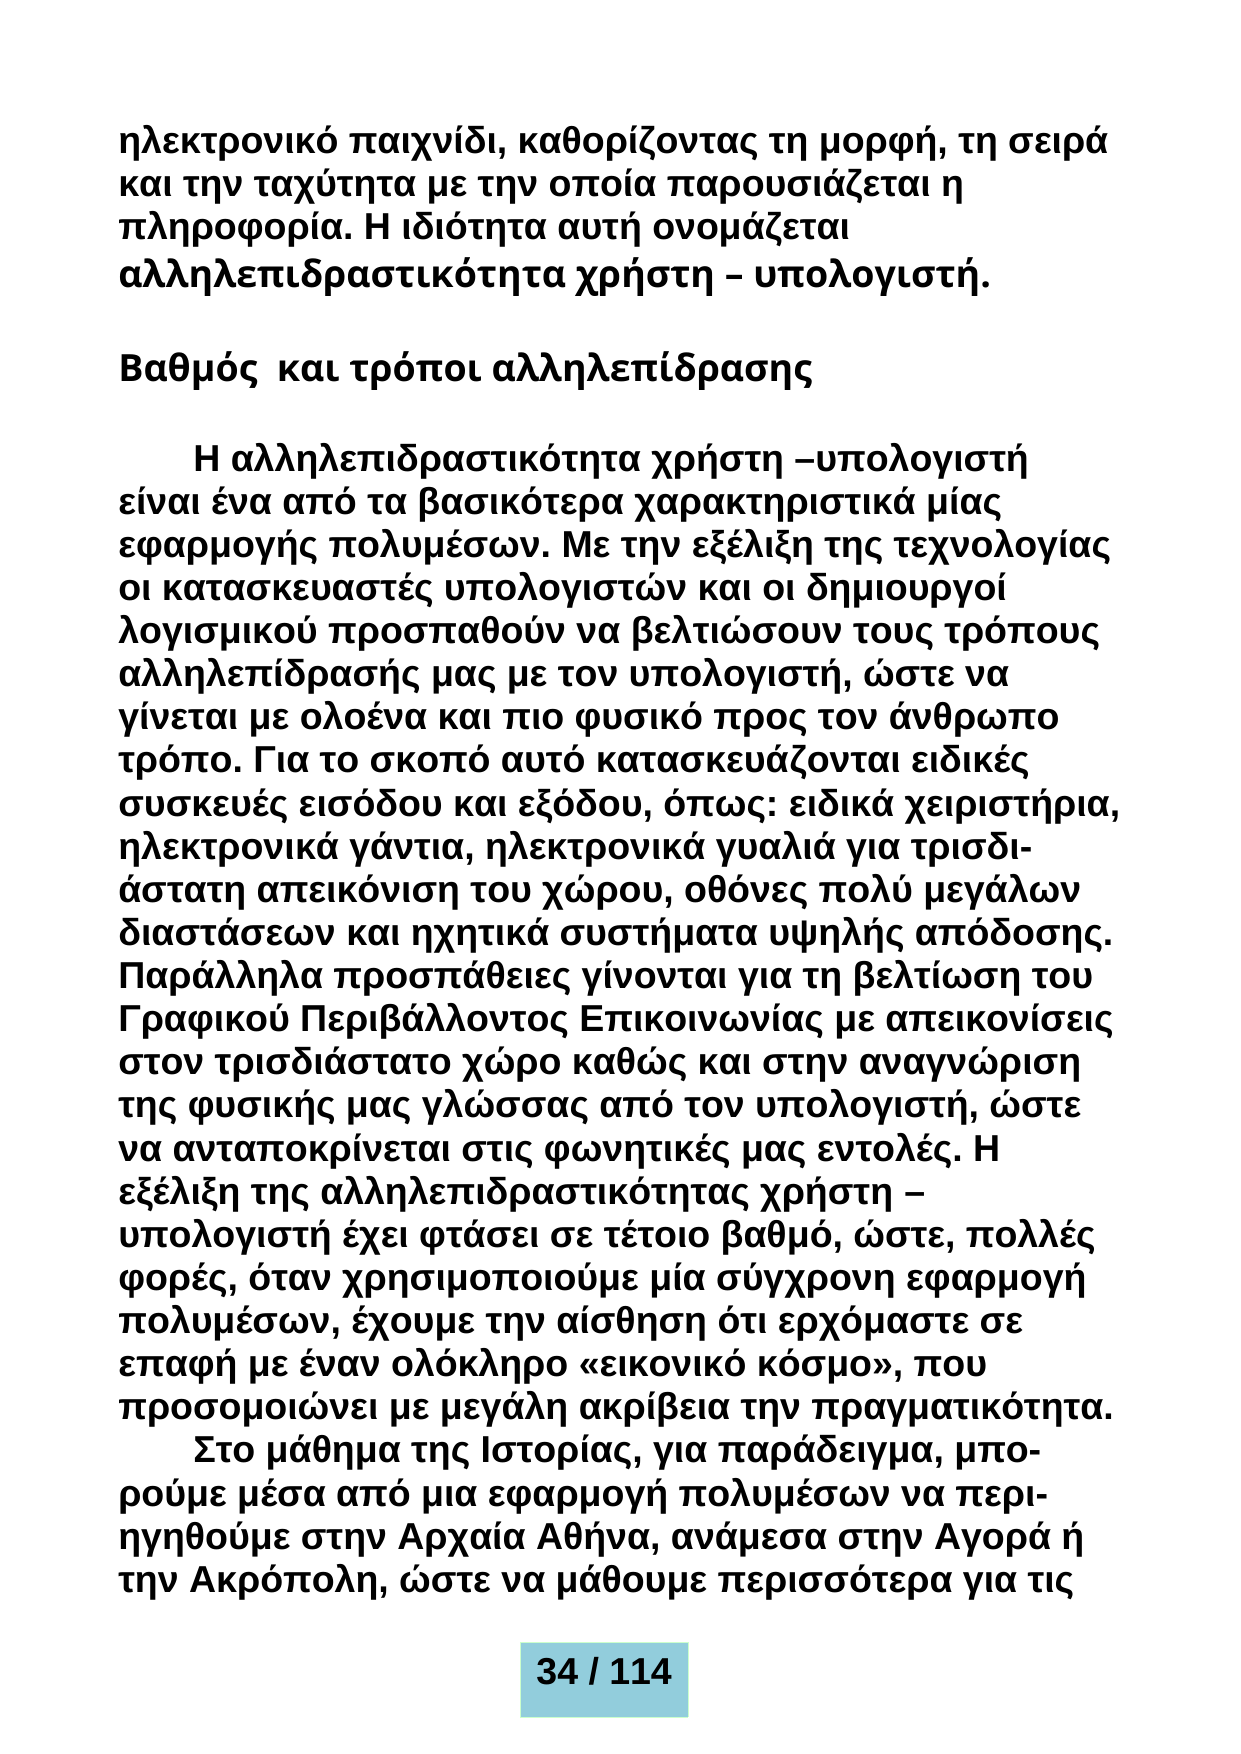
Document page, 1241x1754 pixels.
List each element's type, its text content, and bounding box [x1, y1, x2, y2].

text Στο μάθημα της Ιστορίας, για παράδειγμα, μπο- [118, 1428, 1122, 1471]
text ρούμε μέσα από μια εφαρμογή πολυμέσων να περι- [118, 1471, 1122, 1514]
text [118, 118, 1122, 298]
text άστατη απεικόνιση του χώρου, οθόνες πολύ μεγάλων διαστάσεων και ηχητικά συστήματα υψηλής απόδοσης. Παράλληλα προσπάθειες γίνονται για τη βελτίωση του Γραφικού Περιβάλλοντος Επικοινωνίας με απεικονίσεις στον τρισδιάστατο χώρο καθώς και στην αναγνώριση της φυσικής μας γλώσσας από τον υπολογιστή, ώστε να ανταποκρίνεται στις φωνητικές μας εντολές. Η εξέλιξη της αλληλεπιδραστικότητας χρήστη – υπολογιστή έχει φτάσει σε τέτοιο βαθμό, ώστε, πολλές φορές, όταν χρησιμοποιούμε μία σύγχρονη εφαρμογή πολυμέσων, έχουμε την αίσθηση ότι ερχόμαστε σε επαφή με έναν ολόκληρο «εικονικό κόσμο», που προσομοιώνει με μεγάλη ακρίβεια την πραγματικότητα. [118, 867, 1122, 1428]
text Η αλληλεπιδραστικότητα χρήστη –υπολογιστή είναι ένα από τα βασικότερα χαρακτηριστικά μίας εφαρμογής πολυμέσων. Με την εξέλιξη της τεχνολογίας οι κατασκευαστές υπολογιστών και οι δημιουργοί λογισμικού προσπαθούν να βελτιώσουν τους τρόπους αλληλεπίδρασής μας με τον υπολογιστή, ώστε να γίνεται με ολοένα και πιο φυσικό προς τον άνθρωπο τρόπο. Για το σκοπό αυτό κατασκευάζονται ειδικές συσκευές εισόδου και εξόδου, όπως: ειδικά χειριστήρια, ηλεκτρονικά γάντια, ηλεκτρονικά γυαλιά για τρισδι- [118, 436, 1122, 867]
text Βαθμός και τρόποι αλληλεπίδρασης [118, 342, 1122, 393]
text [118, 1514, 1122, 1600]
